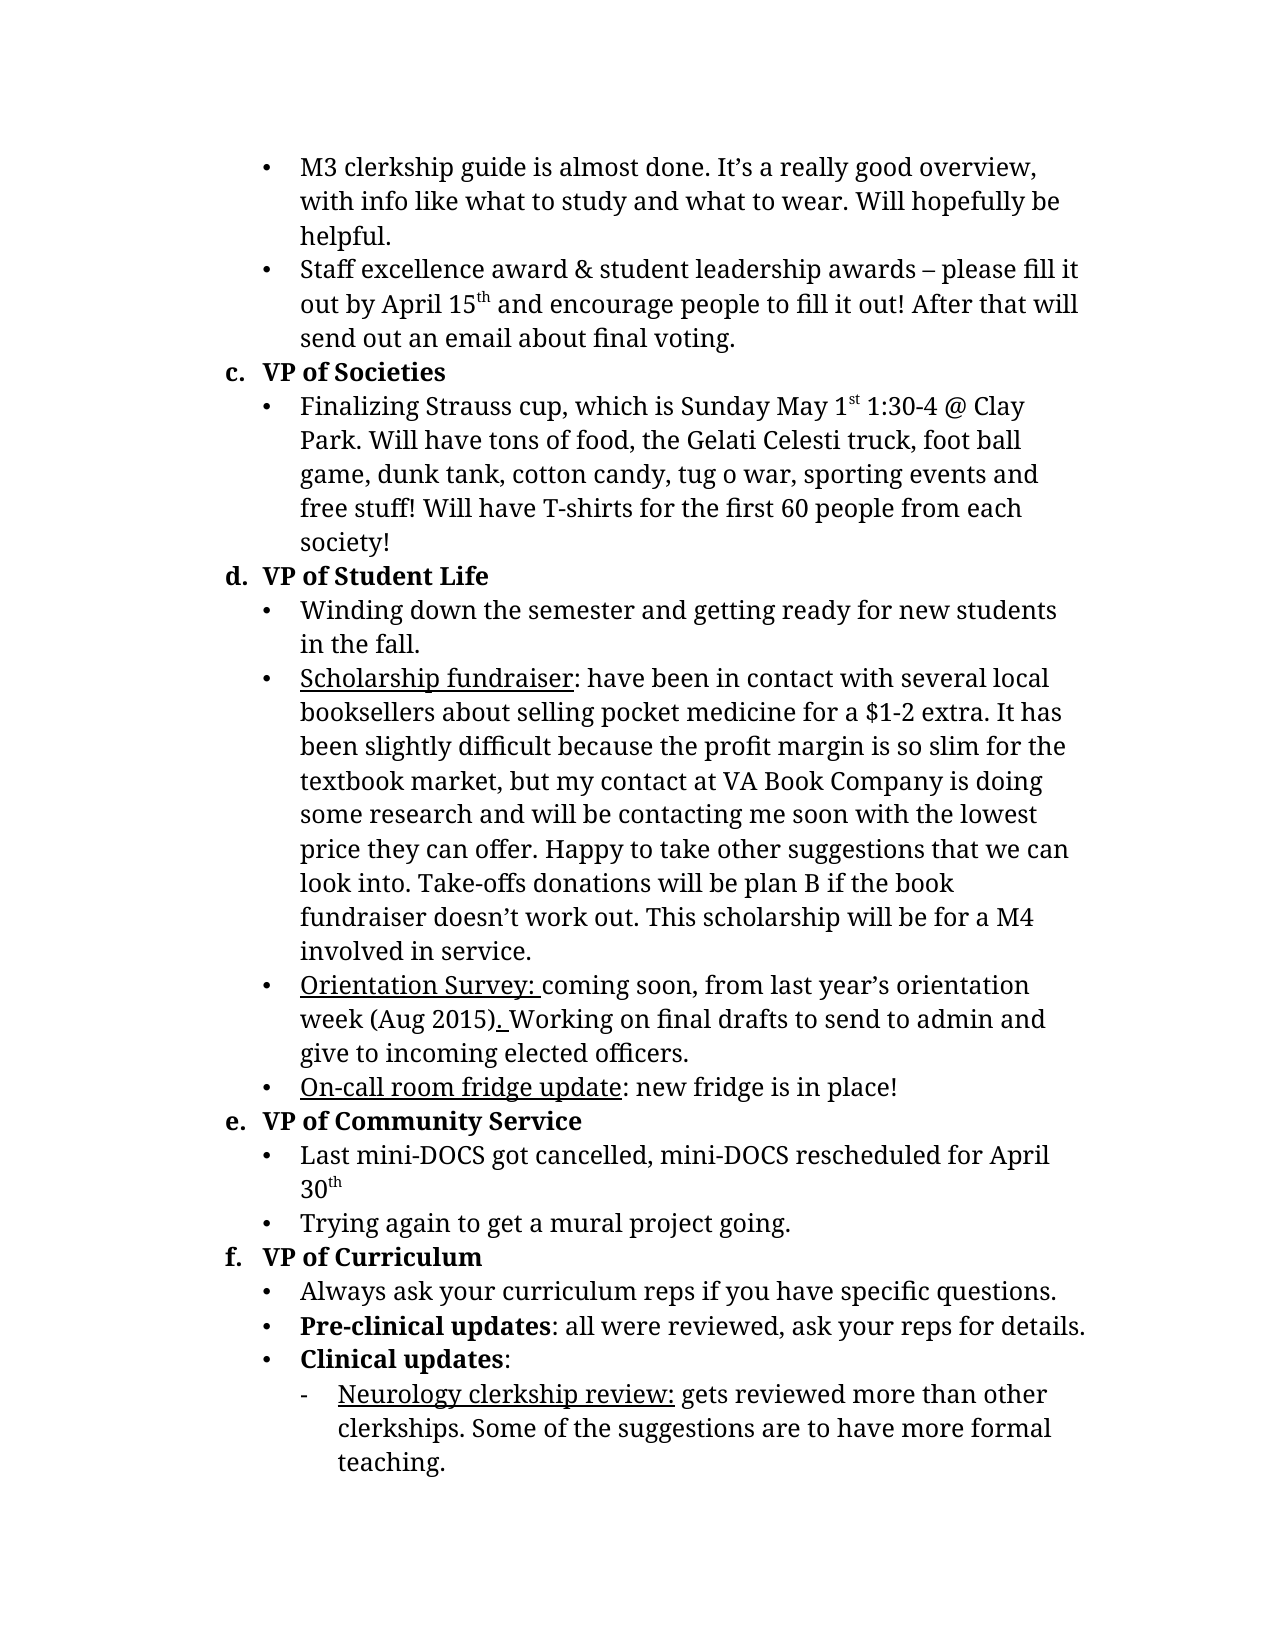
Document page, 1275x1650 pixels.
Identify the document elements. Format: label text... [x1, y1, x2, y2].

list Neurology clerkship review: gets reviewed more than other clerkships. Some of the suggestions are to have more formal teaching. [300, 1376, 1087, 1478]
list VP of Community Service [225, 1104, 1087, 1138]
list Trying again to get a mural project going. [262, 1206, 1087, 1240]
list Last mini-DOCS got cancelled, mini-DOCS rescheduled for April 30th [262, 1138, 1087, 1206]
list Orientation Survey: coming soon, from last year’s orientation week (Aug 2015). Working on final drafts to send to admin and give to incoming elected officers. [262, 967, 1087, 1070]
list VP of Curriculum [225, 1240, 1087, 1274]
list Winding down the semester and getting ready for new students in the fall. [262, 593, 1087, 661]
list Always ask your curriculum reps if you have specific questions. [262, 1274, 1087, 1308]
list On-call room fridge update: new fridge is in place! [262, 1070, 1087, 1104]
list Finalizing Strauss cup, which is Sunday May 1st 1:30-4 @ Clay Park. Will have tons of food, the Gelati Celesti truck, foot ball game, dunk tank, cotton candy, tug o war, sporting events and free stuff! Will have T-shirts for the first 60 people from each society! [262, 388, 1087, 559]
list Staff excellence award & student leadership awards – please fill it out by April 15th and encourage people to fill it out! After that will send out an email about final voting. [262, 252, 1087, 354]
list VP of Societies [225, 354, 1087, 388]
list Pre-clinical updates: all were reviewed, ask your reps for details. [262, 1308, 1087, 1342]
list Clinical updates: [262, 1342, 1087, 1376]
list M3 clerkship guide is almost done. It’s a really good overview, with info like what to study and what to wear. Will hopefully be helpful. [262, 150, 1087, 252]
list Scholarship fundraiser: have been in contact with several local booksellers about selling pocket medicine for a $1-2 extra. It has been slightly difficult because the profit margin is so slim for the textbook market, but my contact at VA Book Company is doing some research and will be contacting me soon with the lowest price they can offer. Happy to take other suggestions that we can look into. Take-offs donations will be plan B if the book fundraiser doesn’t work out. This scholarship will be for a M4 involved in service. [262, 661, 1087, 967]
list VP of Student Life [225, 559, 1087, 593]
